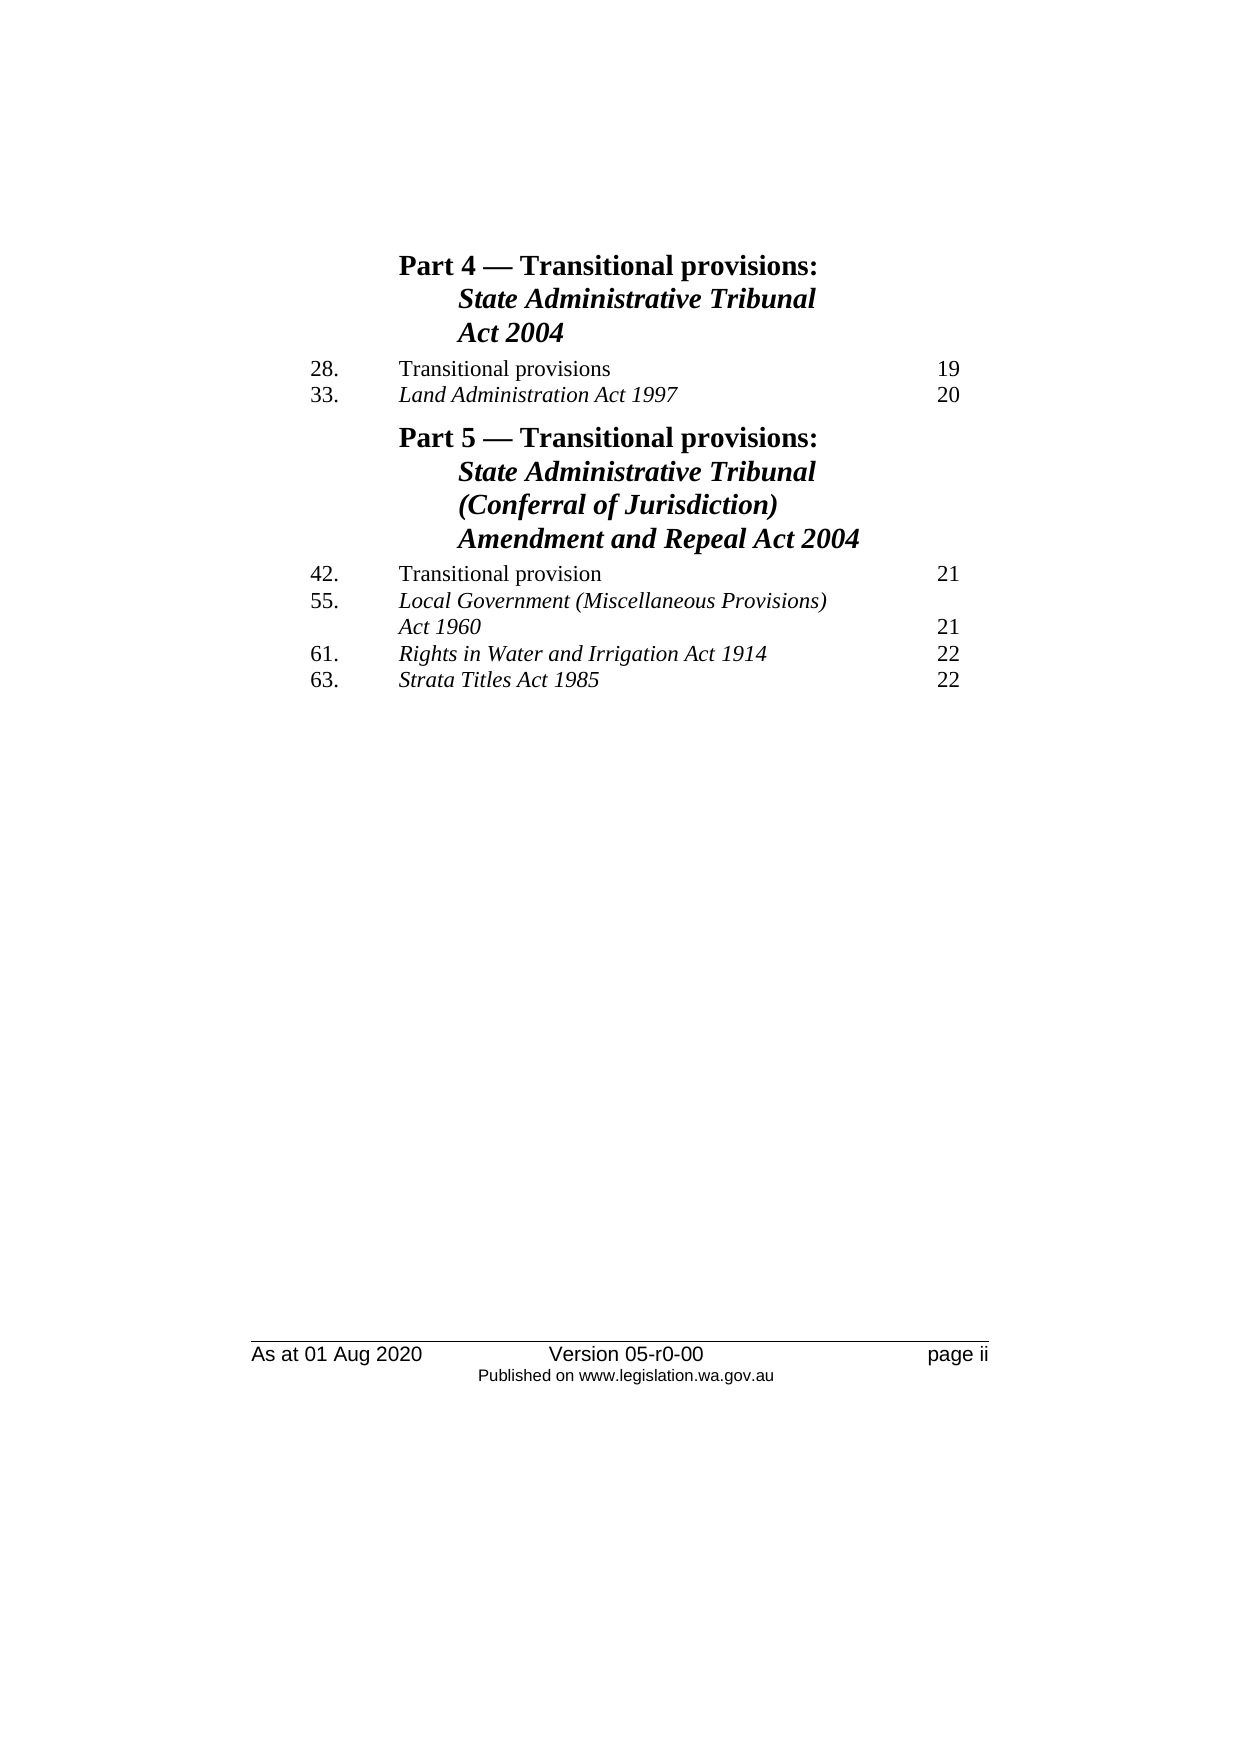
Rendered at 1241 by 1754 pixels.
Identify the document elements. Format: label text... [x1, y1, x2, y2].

text 63. Strata Titles Act 1985 22 [310, 666, 871, 692]
text 33. Land Administration Act 1997 20 [310, 381, 871, 408]
text Part 5 — Transitional provisions: State Administrative Tribunal (Conferral of Jurisdiction) Amendment and Repeal Act 2004 [399, 420, 871, 554]
text 42. Transitional provision 21 [310, 561, 871, 587]
text Part 4 — Transitional provisions: State Administrative Tribunal Act 2004 [399, 248, 871, 349]
text 55. Local Government (Miscellaneous Provisions) Act 1960 21 [310, 587, 871, 639]
text 61. Rights in Water and Irrigation Act 1914 22 [310, 639, 871, 666]
text 28. Transitional provisions 19 [310, 355, 871, 381]
